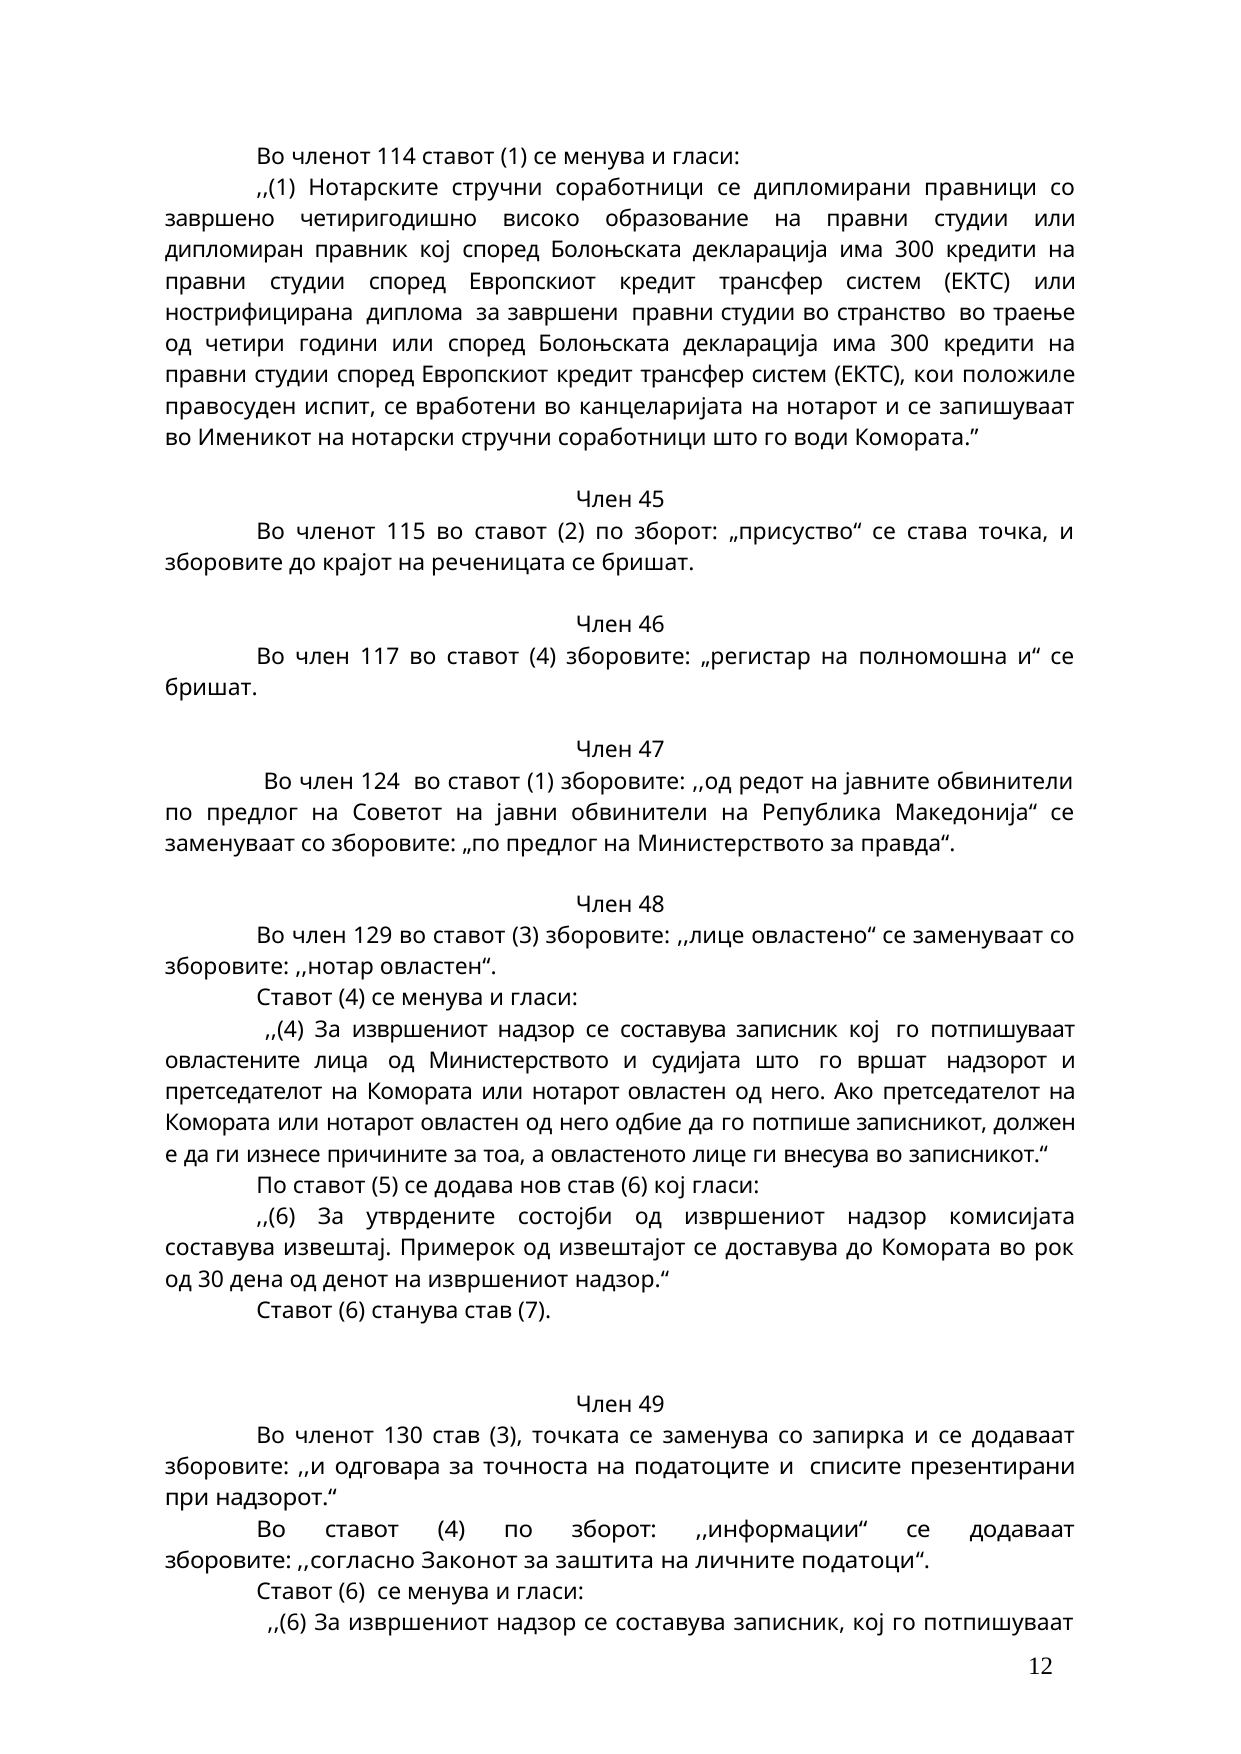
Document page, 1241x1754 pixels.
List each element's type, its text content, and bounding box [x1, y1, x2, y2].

text Во член 117 во ставот (4) зборовите: „регистар на полномошна и“ се бришат. [164, 639, 1076, 702]
list ,,(4) За извршениот надзор се составува записник кој го потпишуваат овластените лица од Министерството и судијата што го вршат надзорот и претседателот на Комората или нотарот овластен од него. Ако претседателот на Комората или нотарот овластен од него одбие да го потпише записникот, должен е да ги изнесе причините за тоа, а овластеното лице ги внесува во записникот.“ [164, 1012, 1076, 1169]
text Во членот 115 во ставот (2) по зборот: „присуство“ се става точка, и зборовите до крајот на реченицата се бришат. [164, 514, 1076, 577]
list Ставот (6) се менува и гласи: [164, 1575, 1076, 1606]
text ,,(6) За утврдените состојби од извршениот надзор комисијата составува извештај. Примерок од извештајот се доставува до Комората во рок од 30 дена од денот на извршениот надзор.“ [164, 1200, 1076, 1294]
text Член 46 [164, 608, 1076, 639]
text По ставот (5) се додава нов став (6) кој гласи: [164, 1169, 1076, 1200]
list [199, 1606, 1076, 1637]
text Во член 129 во ставот (3) зборовите: ,,лице овластено“ се заменуваат со зборовите: ,,нотар овластен“. [164, 919, 1076, 981]
text Во член 124 во ставот (1) зборовите: ,,од редот на јавните обвинители по предлог на Советот на јавни обвинители на Република Македонија“ се заменуваат со зборовите: „по предлог на Министерството за правда“. [164, 764, 1076, 858]
text Во членот 130 став (3), точката се заменува со запирка и се додаваат зборовите: ,,и одговара за точноста на податоците и списите презентирани при надзорот.“ [164, 1419, 1076, 1512]
text ,,(1) Нотарските стручни соработници се дипломирани правници со завршено четиригодишно високо образование на правни студии или дипломиран правник кој според Болоњската декларација има 300 кредити на правни студии според Европскиот кредит трансфер систем (ЕКТС) или нострифицирана диплома за завршени правни студии во странство во траење од четири години или според Болоњската декларација има 300 кредити на правни студии според Европскиот кредит трансфер систем (ЕКТС), кои положиле правосуден испит, се вработени во канцеларијата на нотарот и се запишуваат во Именикот на нотарски стручни соработници што го води Комората.” [164, 171, 1076, 452]
text Ставот (6) станува став (7). [164, 1294, 1076, 1325]
text Член 47 [164, 733, 1076, 764]
text Член 45 [164, 483, 1076, 514]
text Во членот 114 ставот (1) се менува и гласи: [164, 139, 1076, 171]
text Член 49 [164, 1387, 1076, 1419]
text Во ставот (4) по зборот: ,,информации“ се додаваат зборовите: ,,согласно Законот за заштита на личните податоци“. [164, 1512, 1076, 1575]
text Член 48 [164, 887, 1076, 919]
text Ставот (4) се менува и гласи: [164, 981, 1076, 1012]
